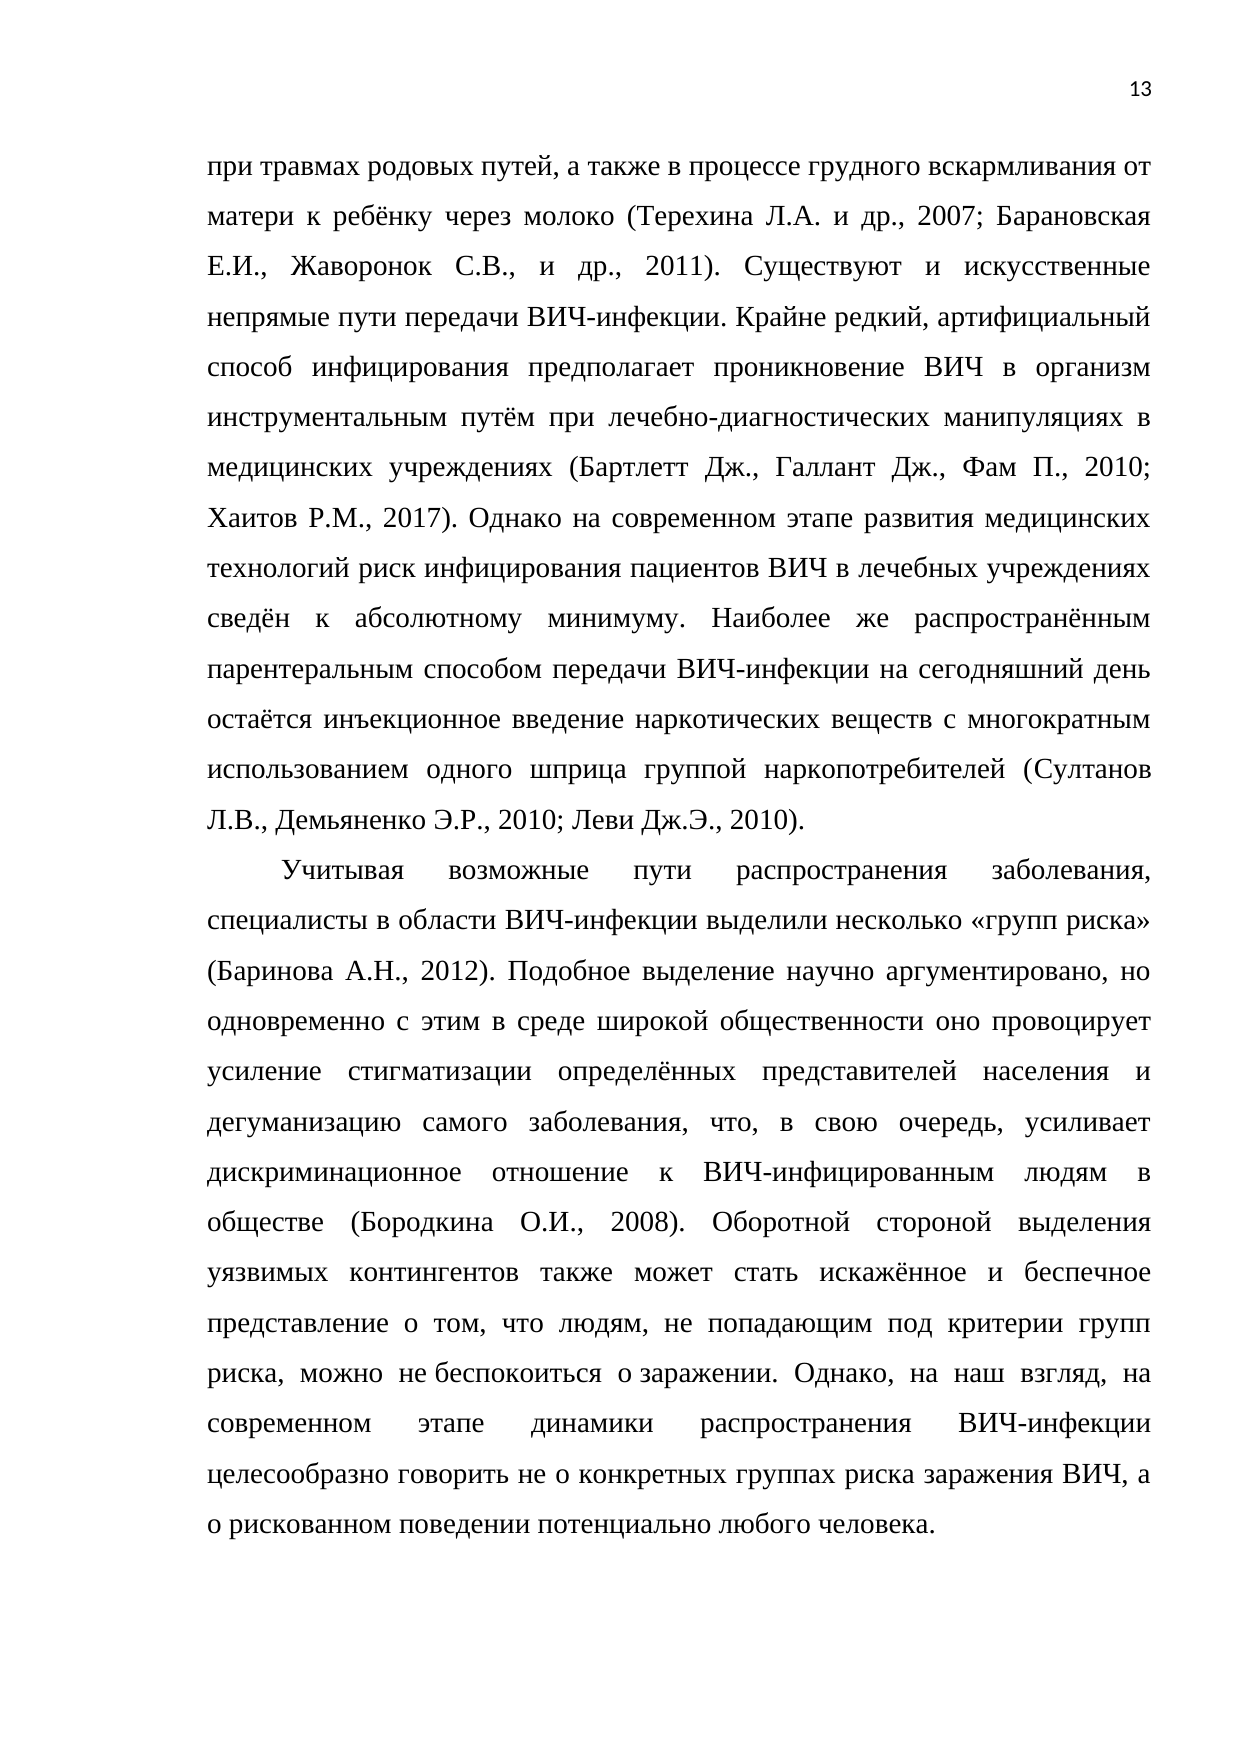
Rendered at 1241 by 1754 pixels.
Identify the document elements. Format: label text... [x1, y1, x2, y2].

text Учитывая возможные пути распространения заболевания, специалисты в области ВИЧ-инфекции выделили несколько «групп риска» (Баринова А.Н., 2012). Подобное выделение научно аргументировано, но одновременно с этим в среде широкой общественности оно провоцирует усиление стигматизации определённых представителей населения и дегуманизацию самого заболевания, что, в свою очередь, усиливает дискриминационное отношение к ВИЧ-инфицированным людям в обществе (Бородкина О.И., 2008). Оборотной стороной выделения уязвимых контингентов также может стать искажённое и беспечное представление о том, что людям, не попадающим под критерии групп риска, можно не беспокоиться о заражении. Однако, на наш взгляд, на современном этапе динамики распространения ВИЧ-инфекции целесообразно говорить не о конкретных группах риска заражения ВИЧ, а о рискованном поведении потенциально любого человека. [207, 852, 1152, 1540]
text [207, 148, 1152, 835]
